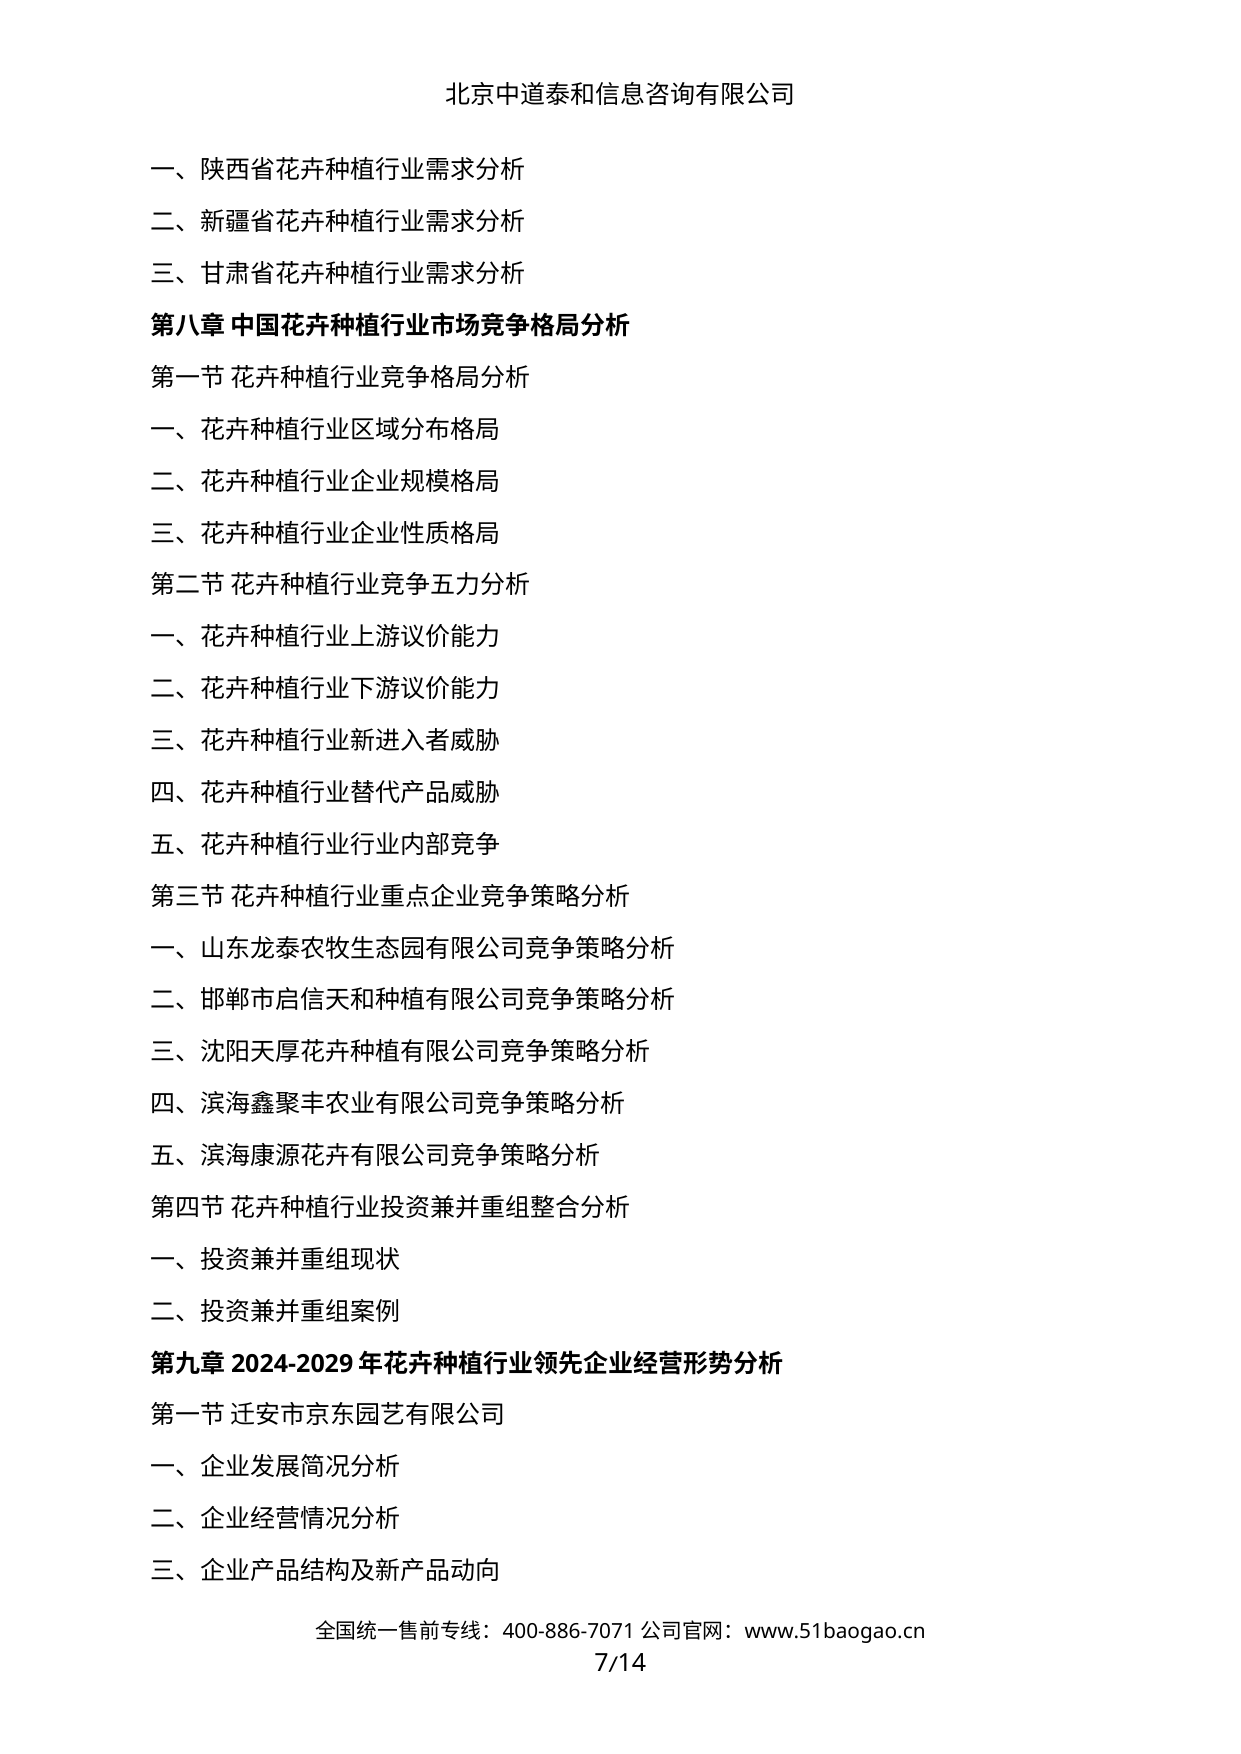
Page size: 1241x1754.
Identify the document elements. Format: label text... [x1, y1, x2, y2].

text 第一节 迁安市京东园艺有限公司 [150, 1395, 1090, 1431]
text 一、投资兼并重组现状 [150, 1239, 1090, 1276]
text 五、滨海康源花卉有限公司竞争策略分析 [150, 1136, 1090, 1172]
text 四、花卉种植行业替代产品威胁 [150, 772, 1090, 809]
text 二、花卉种植行业企业规模格局 [150, 461, 1090, 497]
text 三、花卉种植行业新进入者威胁 [150, 721, 1090, 757]
text 三、甘肃省花卉种植行业需求分析 [150, 254, 1090, 290]
text 二、邯郸市启信天和种植有限公司竞争策略分析 [150, 980, 1090, 1016]
text 三、沈阳天厚花卉种植有限公司竞争策略分析 [150, 1032, 1090, 1068]
text 一、陕西省花卉种植行业需求分析 [150, 150, 1090, 186]
text 三、花卉种植行业企业性质格局 [150, 513, 1090, 549]
text 四、滨海鑫聚丰农业有限公司竞争策略分析 [150, 1084, 1090, 1120]
text 第九章 2024-2029年花卉种植行业领先企业经营形势分析 [150, 1343, 1090, 1379]
text 五、花卉种植行业行业内部竞争 [150, 824, 1090, 861]
text 二、企业经营情况分析 [150, 1499, 1090, 1535]
text 三、企业产品结构及新产品动向 [150, 1551, 1090, 1587]
text 第八章 中国花卉种植行业市场竞争格局分析 [150, 306, 1090, 342]
text 二、投资兼并重组案例 [150, 1291, 1090, 1327]
text 第四节 花卉种植行业投资兼并重组整合分析 [150, 1187, 1090, 1224]
text 一、山东龙泰农牧生态园有限公司竞争策略分析 [150, 928, 1090, 964]
text 一、花卉种植行业区域分布格局 [150, 409, 1090, 446]
text 二、新疆省花卉种植行业需求分析 [150, 202, 1090, 238]
text 一、花卉种植行业上游议价能力 [150, 617, 1090, 653]
text 第一节 花卉种植行业竞争格局分析 [150, 357, 1090, 394]
text 第三节 花卉种植行业重点企业竞争策略分析 [150, 876, 1090, 912]
text 一、企业发展简况分析 [150, 1447, 1090, 1483]
text 第二节 花卉种植行业竞争五力分析 [150, 565, 1090, 601]
text 二、花卉种植行业下游议价能力 [150, 669, 1090, 705]
